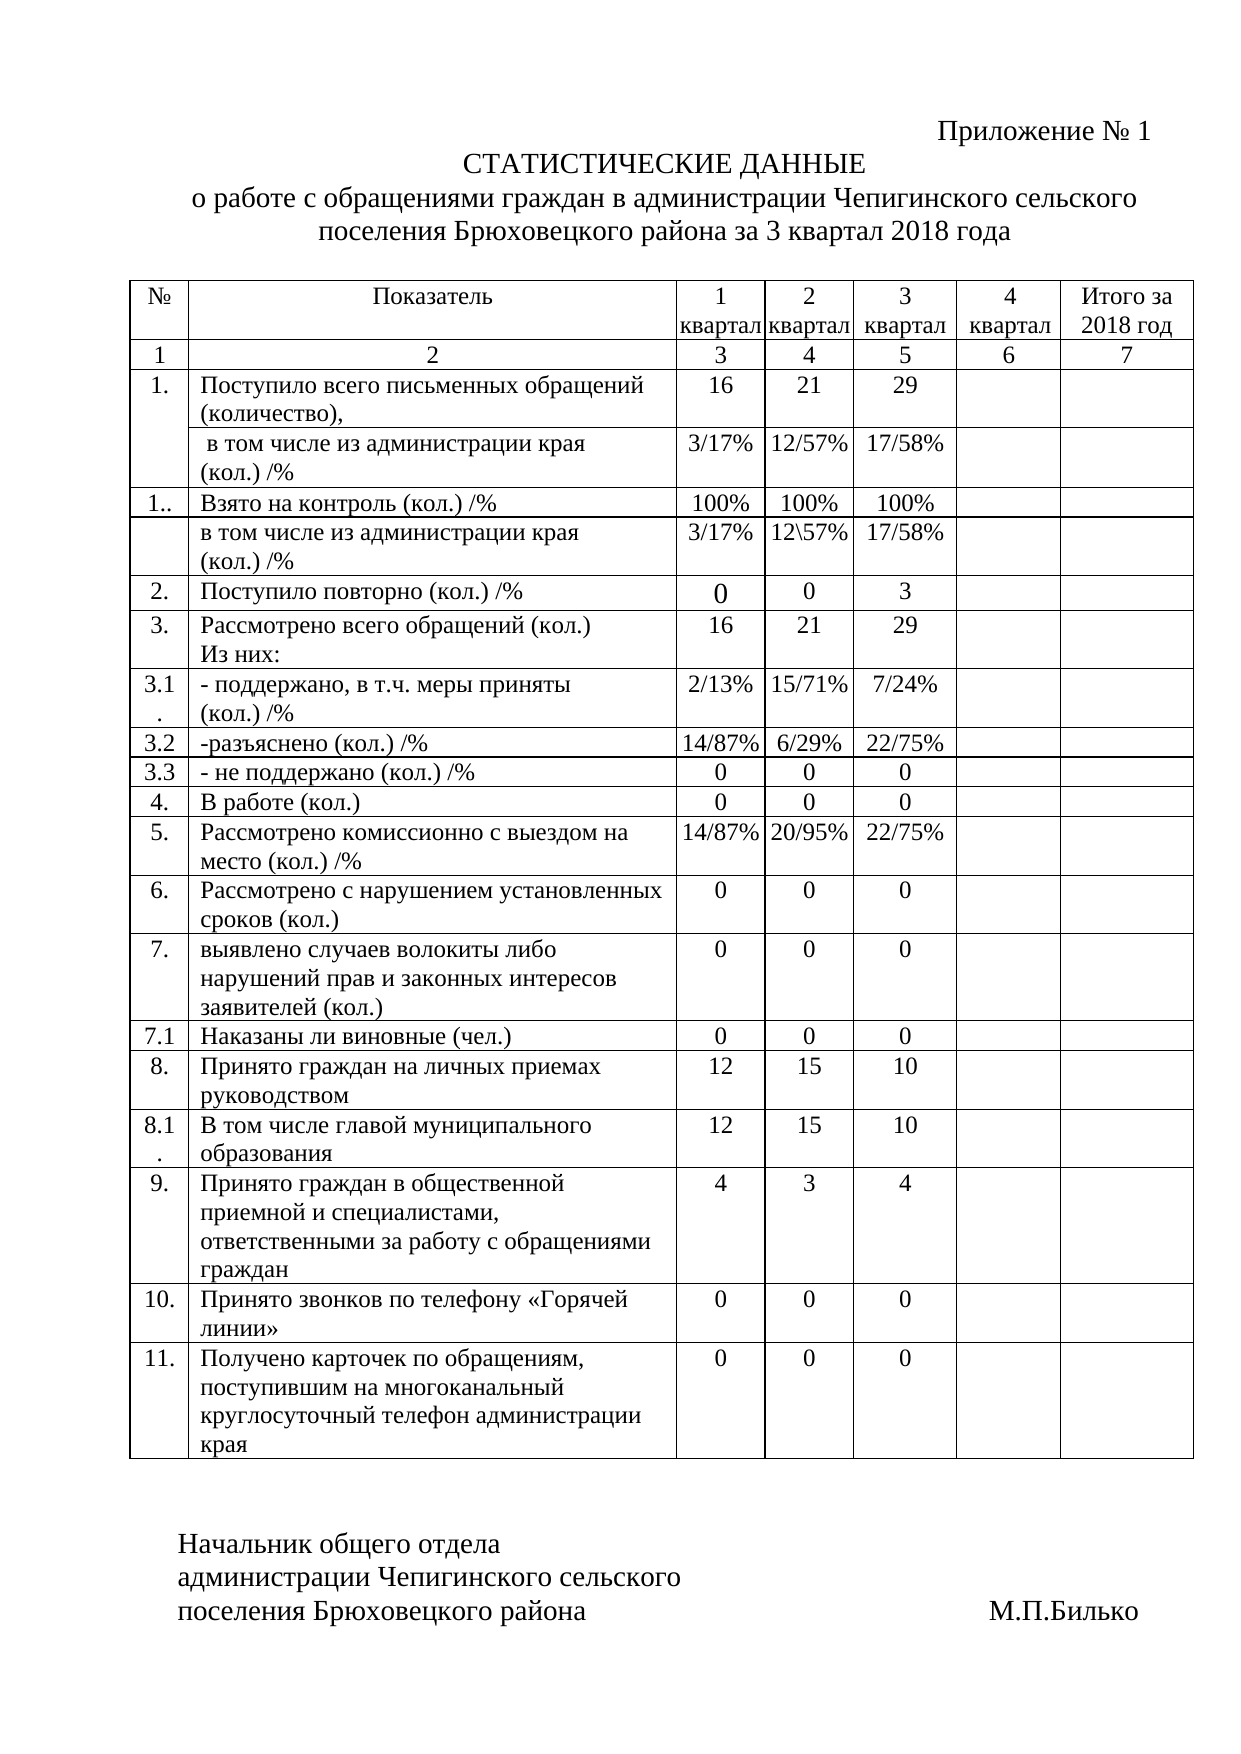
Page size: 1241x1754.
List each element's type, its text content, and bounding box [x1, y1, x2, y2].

table_header 2 квартал [766, 281, 853, 339]
table_cell 7. [131, 934, 188, 1020]
table_cell 5 [854, 340, 956, 369]
table_cell 21 [766, 611, 853, 668]
table_cell 0 [766, 758, 853, 786]
table_cell [957, 787, 1060, 816]
table_cell 12 [677, 1051, 764, 1109]
table_cell 0 [677, 1284, 764, 1342]
table_cell [1061, 1284, 1193, 1342]
table_cell 22/75% [854, 728, 956, 756]
table_cell 4 [766, 340, 853, 369]
table_cell 6/29% [766, 728, 853, 756]
table_cell 0 [677, 787, 764, 816]
table_cell 100% [766, 488, 853, 516]
table_cell 0 [677, 876, 764, 933]
table_cell 22/75% [854, 817, 956, 874]
table_cell 0 [854, 787, 956, 816]
table_cell [957, 370, 1060, 427]
table_cell [957, 817, 1060, 874]
table_cell 15 [766, 1110, 853, 1167]
table_cell 12 [677, 1110, 764, 1167]
table_cell 14/87% [677, 817, 764, 874]
table_cell [957, 428, 1060, 487]
table_cell 4. [131, 787, 188, 816]
table_cell 12\57% [766, 518, 853, 575]
table_cell 0 [677, 1343, 764, 1458]
table_cell 0 [677, 1021, 764, 1050]
table_cell Наказаны ли виновные (чел.) [189, 1021, 676, 1050]
table_cell [1061, 876, 1193, 933]
table_cell -разъяснено (кол.) /% [189, 728, 676, 756]
table_cell 2/13% [677, 669, 764, 727]
table_cell [1061, 576, 1193, 609]
table_cell 5. [131, 817, 188, 874]
table_cell 0 [766, 1284, 853, 1342]
table_cell 16 [677, 370, 764, 427]
table_cell Поступило повторно (кол.) /% [189, 576, 676, 609]
table_cell 3/17% [677, 428, 764, 487]
table_cell [1061, 758, 1193, 786]
table_cell [957, 669, 1060, 727]
table_cell 10 [854, 1051, 956, 1109]
table_cell 0 [854, 1021, 956, 1050]
table_cell 0 [766, 787, 853, 816]
table_cell в том числе из администрации края (кол.) /% [189, 518, 676, 575]
table_cell [957, 611, 1060, 668]
table_cell 21 [766, 370, 853, 427]
text администрации Чепигинского сельского [177, 1559, 1152, 1593]
table_cell 4 [854, 1168, 956, 1283]
table_cell [957, 1343, 1060, 1458]
table_cell 0 [854, 1343, 956, 1458]
table_cell [1061, 1051, 1193, 1109]
table_cell 0 [766, 876, 853, 933]
table_header Итого за 2018 год [1061, 281, 1193, 339]
table_cell [957, 1168, 1060, 1283]
table_cell 1. [131, 370, 188, 487]
table_cell 29 [854, 611, 956, 668]
table_cell [957, 576, 1060, 609]
table_cell 3 [766, 1168, 853, 1283]
table_cell 3.1. [131, 669, 188, 727]
table_cell в том числе из администрации края (кол.) /% [189, 428, 676, 487]
table_cell [1061, 611, 1193, 668]
table_cell [957, 1110, 1060, 1167]
table_cell 3 [677, 340, 764, 369]
table_cell [1061, 934, 1193, 1020]
table_cell 7 [1061, 340, 1193, 369]
table_cell [1061, 488, 1193, 516]
table_cell [957, 1051, 1060, 1109]
table_cell Принято граждан на личных приемах руководством [189, 1051, 676, 1109]
table_cell 17/58% [854, 428, 956, 487]
table_cell [1061, 787, 1193, 816]
table_cell 15/71% [766, 669, 853, 727]
table_cell [1061, 1168, 1193, 1283]
table_cell 11. [131, 1343, 188, 1458]
table_cell [957, 1021, 1060, 1050]
table_cell [131, 518, 188, 575]
table_cell 3.2 [131, 728, 188, 756]
table_cell 10 [854, 1110, 956, 1167]
table_cell 12/57% [766, 428, 853, 487]
table_cell 3/17% [677, 518, 764, 575]
table_cell 29 [854, 370, 956, 427]
table_cell [1061, 669, 1193, 727]
table_cell 16 [677, 611, 764, 668]
table_cell 17/58% [854, 518, 956, 575]
text поселения Брюховецкого района М.П.Билько [177, 1593, 1152, 1627]
table_cell 100% [854, 488, 956, 516]
table_cell 0 [766, 1021, 853, 1050]
table_cell [957, 518, 1060, 575]
table_header 4 квартал [957, 281, 1060, 339]
table_cell Рассмотрено всего обращений (кол.) Из них: [189, 611, 676, 668]
table_cell 0 [677, 576, 764, 609]
table_cell [957, 728, 1060, 756]
text Начальник общего отдела [177, 1526, 1152, 1559]
table_cell 14/87% [677, 728, 764, 756]
table_cell 3.3 [131, 758, 188, 786]
table_cell 0 [766, 1343, 853, 1458]
table_cell [1061, 817, 1193, 874]
table_cell 20/95% [766, 817, 853, 874]
table_cell Рассмотрено комиссионно с выездом на место (кол.) /% [189, 817, 676, 874]
table_cell В том числе главой муниципального образования [189, 1110, 676, 1167]
table_cell Принято граждан в общественной приемной и специалистами, ответственными за работу с обращениями граждан [189, 1168, 676, 1283]
table_cell [957, 876, 1060, 933]
subtitle СТАТИСТИЧЕСКИЕ ДАННЫЕ [177, 146, 1152, 180]
table_cell Поступило всего письменных обращений (количество), [189, 370, 676, 427]
table_cell 0 [854, 758, 956, 786]
table_cell 1 [131, 340, 188, 369]
table_cell 15 [766, 1051, 853, 1109]
table_cell Взято на контроль (кол.) /% [189, 488, 676, 516]
table_cell Рассмотрено с нарушением установленных сроков (кол.) [189, 876, 676, 933]
table_header № [131, 281, 188, 339]
text Приложение № 1 [177, 113, 1152, 146]
table_header Показатель [189, 281, 676, 339]
table_cell 0 [677, 934, 764, 1020]
text о работе с обращениями граждан в администрации Чепигинского сельского поселения Брюховецкого района за 3 квартал 2018 года [177, 180, 1152, 247]
table_cell 0 [677, 758, 764, 786]
table_cell [1061, 1110, 1193, 1167]
table_cell [1061, 728, 1193, 756]
table_cell [1061, 1021, 1193, 1050]
table_cell 9. [131, 1168, 188, 1283]
table_cell выявлено случаев волокиты либо нарушений прав и законных интересов заявителей (кол.) [189, 934, 676, 1020]
table_cell 7.1 [131, 1021, 188, 1050]
table_cell [1061, 1343, 1193, 1458]
table_cell В работе (кол.) [189, 787, 676, 816]
table_cell 4 [677, 1168, 764, 1283]
table_cell 0 [766, 576, 853, 609]
table_cell Получено карточек по обращениям, поступившим на многоканальный круглосуточный телефон администрации края [189, 1343, 676, 1458]
table_cell 0 [854, 934, 956, 1020]
table_cell - не поддержано (кол.) /% [189, 758, 676, 786]
table_cell 100% [677, 488, 764, 516]
table_cell 1.. [131, 488, 188, 516]
table_cell 2. [131, 576, 188, 609]
table_cell 0 [854, 1284, 956, 1342]
table_cell 3 [854, 576, 956, 609]
table_cell 7/24% [854, 669, 956, 727]
table_cell 6. [131, 876, 188, 933]
table_cell 10. [131, 1284, 188, 1342]
table_cell [1061, 428, 1193, 487]
table_cell 8.1. [131, 1110, 188, 1167]
table_cell [1061, 370, 1193, 427]
table_cell [1061, 518, 1193, 575]
table_header 1 квартал [677, 281, 764, 339]
table_cell 0 [766, 934, 853, 1020]
table_cell [957, 934, 1060, 1020]
table_cell [957, 1284, 1060, 1342]
table_cell 2 [189, 340, 676, 369]
table_cell [957, 758, 1060, 786]
table_cell Принято звонков по телефону «Горячей линии» [189, 1284, 676, 1342]
table_cell - поддержано, в т.ч. меры приняты (кол.) /% [189, 669, 676, 727]
table_cell [957, 488, 1060, 516]
table_header 3 квартал [854, 281, 956, 339]
table_cell 0 [854, 876, 956, 933]
table_cell 8. [131, 1051, 188, 1109]
table_cell 6 [957, 340, 1060, 369]
table_cell 3. [131, 611, 188, 668]
